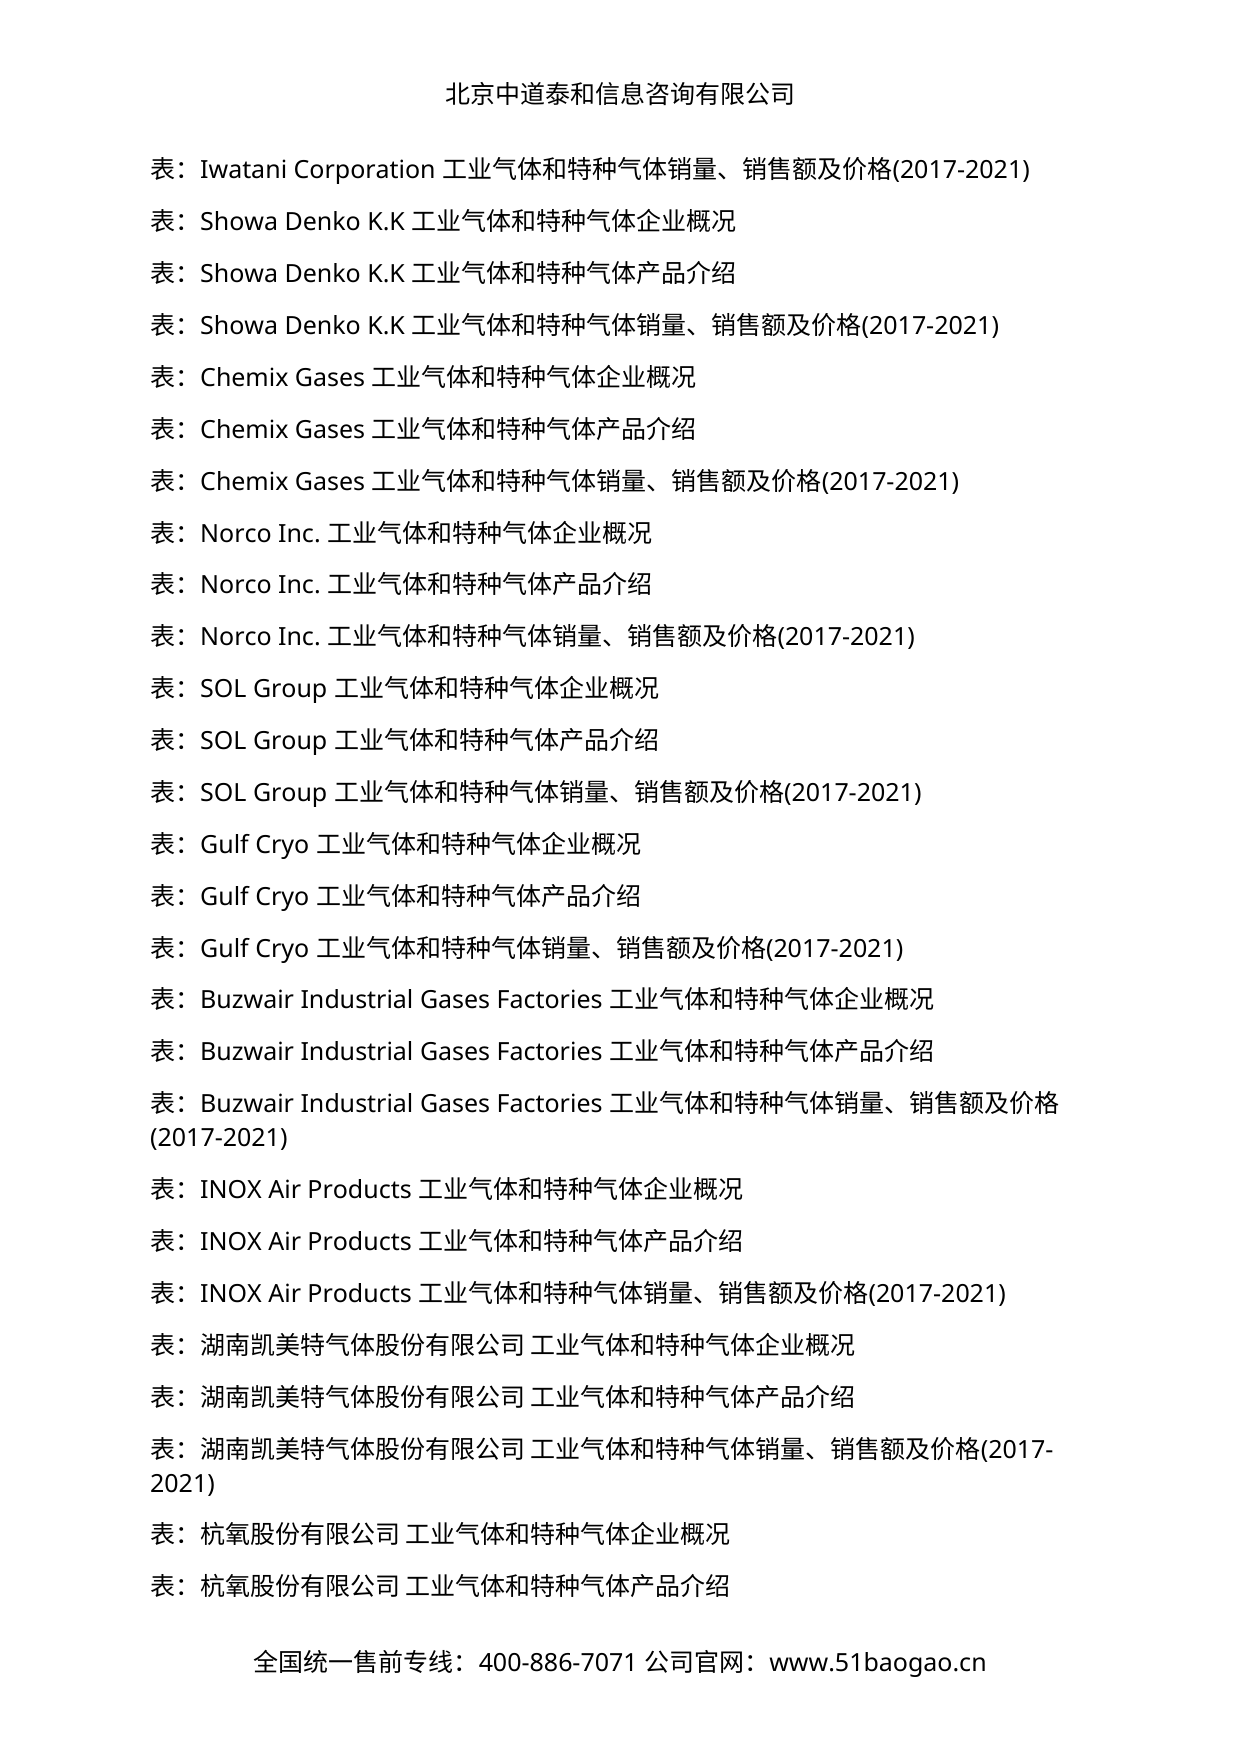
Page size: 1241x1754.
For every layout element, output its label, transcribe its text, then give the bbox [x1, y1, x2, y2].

text 表：Buzwair Industrial Gases Factories 工业气体和特种气体销量、销售额及价格(2017-2021) [150, 1084, 1090, 1154]
text 表：Chemix Gases 工业气体和特种气体产品介绍 [150, 409, 1090, 446]
text 表：杭氧股份有限公司 工业气体和特种气体产品介绍 [150, 1567, 1090, 1603]
text 表：Norco Inc. 工业气体和特种气体销量、销售额及价格(2017-2021) [150, 617, 1090, 653]
text 表：Gulf Cryo 工业气体和特种气体产品介绍 [150, 876, 1090, 912]
text 表：INOX Air Products 工业气体和特种气体销量、销售额及价格(2017-2021) [150, 1273, 1090, 1310]
text 表：杭氧股份有限公司 工业气体和特种气体企业概况 [150, 1515, 1090, 1551]
text 表：Norco Inc. 工业气体和特种气体产品介绍 [150, 565, 1090, 601]
text 表：Showa Denko K.K 工业气体和特种气体销量、销售额及价格(2017-2021) [150, 306, 1090, 342]
text 表：湖南凯美特气体股份有限公司 工业气体和特种气体企业概况 [150, 1325, 1090, 1362]
text 表：Chemix Gases 工业气体和特种气体销量、销售额及价格(2017-2021) [150, 461, 1090, 497]
text 表：INOX Air Products 工业气体和特种气体产品介绍 [150, 1222, 1090, 1258]
text 表：Iwatani Corporation 工业气体和特种气体销量、销售额及价格(2017-2021) [150, 150, 1090, 186]
text 表：Showa Denko K.K 工业气体和特种气体企业概况 [150, 202, 1090, 238]
text 表：Chemix Gases 工业气体和特种气体企业概况 [150, 357, 1090, 394]
text 表：INOX Air Products 工业气体和特种气体企业概况 [150, 1170, 1090, 1206]
text 表：SOL Group 工业气体和特种气体销量、销售额及价格(2017-2021) [150, 772, 1090, 809]
text 表：Buzwair Industrial Gases Factories 工业气体和特种气体产品介绍 [150, 1032, 1090, 1068]
text 表：Showa Denko K.K 工业气体和特种气体产品介绍 [150, 254, 1090, 290]
text 表：Buzwair Industrial Gases Factories 工业气体和特种气体企业概况 [150, 980, 1090, 1016]
text 表：湖南凯美特气体股份有限公司 工业气体和特种气体产品介绍 [150, 1377, 1090, 1413]
text 表：Norco Inc. 工业气体和特种气体企业概况 [150, 513, 1090, 549]
text 表：SOL Group 工业气体和特种气体企业概况 [150, 669, 1090, 705]
text 表：Gulf Cryo 工业气体和特种气体企业概况 [150, 824, 1090, 861]
text 表：SOL Group 工业气体和特种气体产品介绍 [150, 721, 1090, 757]
text 表：Gulf Cryo 工业气体和特种气体销量、销售额及价格(2017-2021) [150, 928, 1090, 964]
text 表：湖南凯美特气体股份有限公司 工业气体和特种气体销量、销售额及价格(2017-2021) [150, 1429, 1090, 1499]
